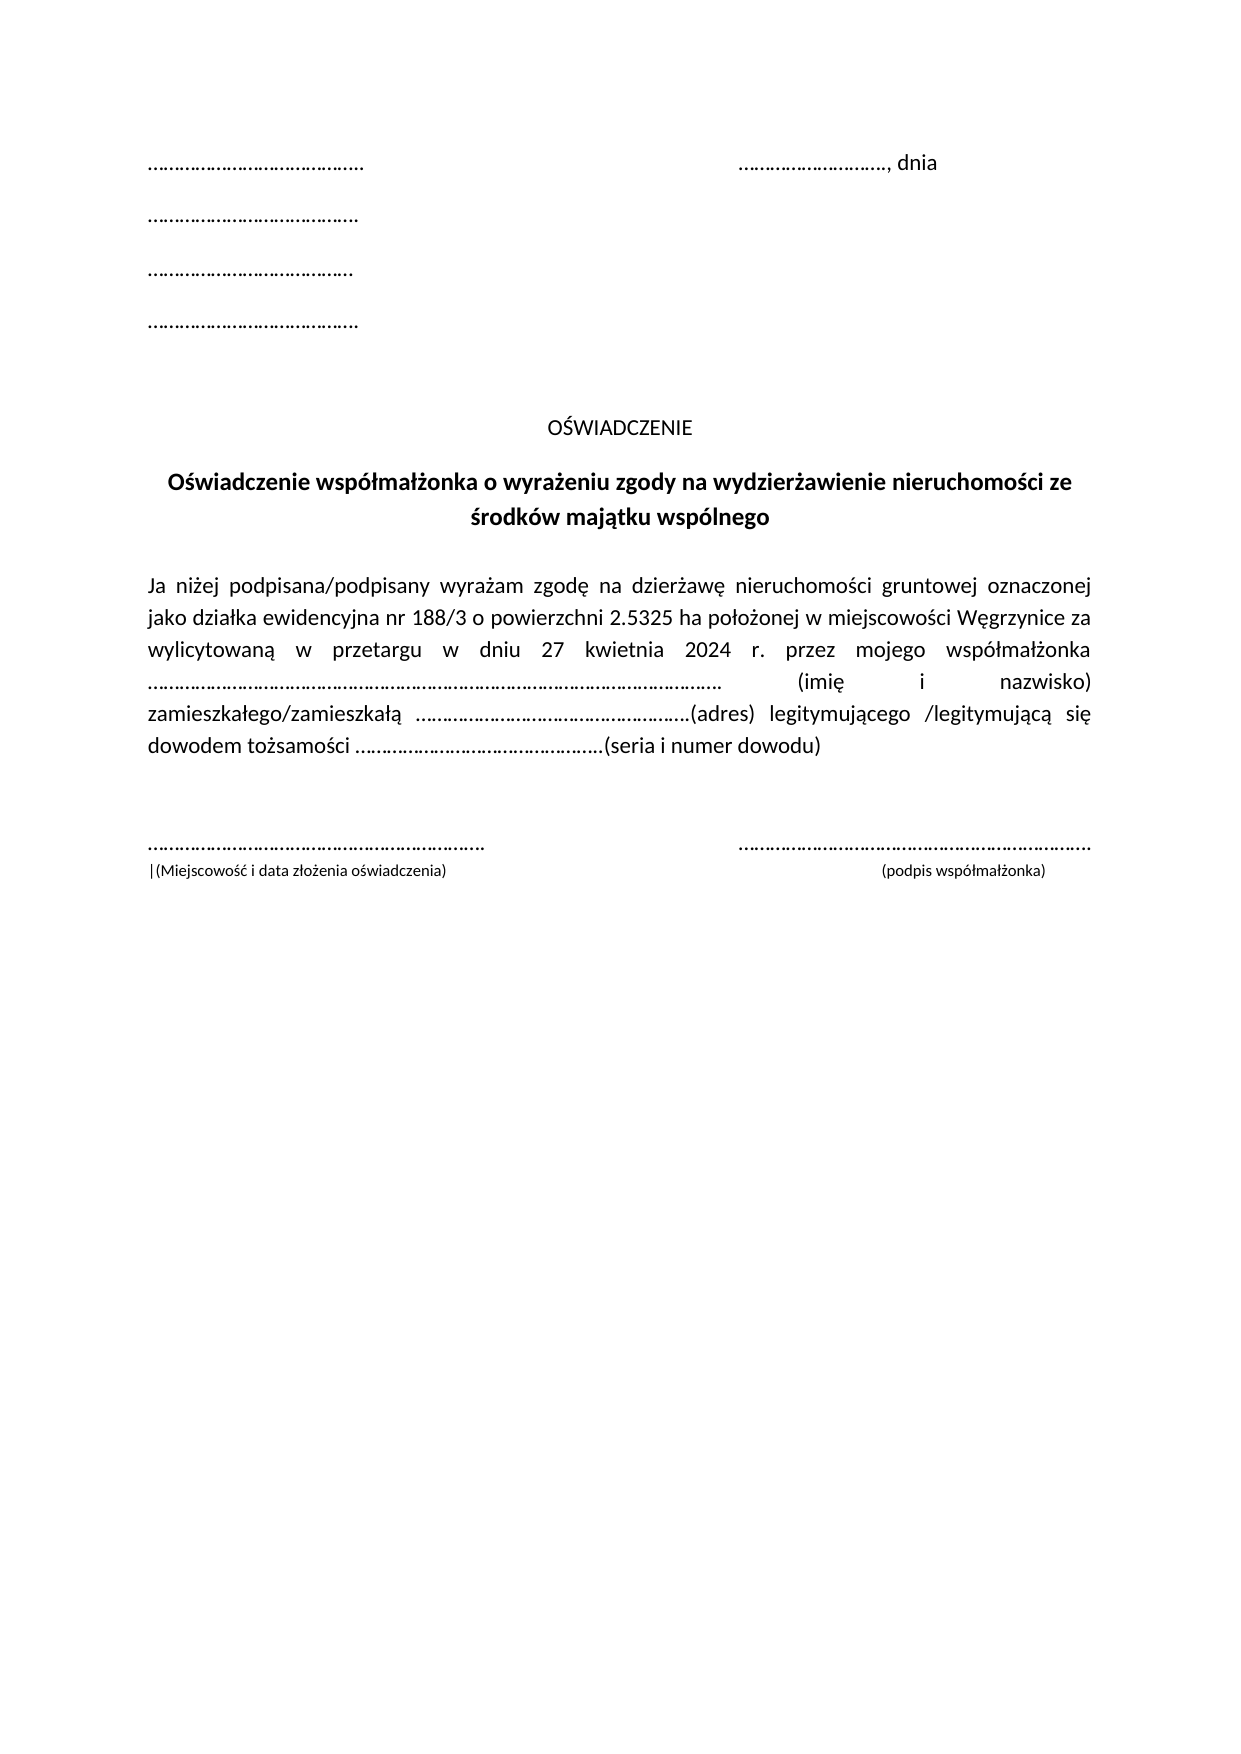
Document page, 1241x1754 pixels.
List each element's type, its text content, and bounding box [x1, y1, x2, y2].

text Oświadczenie współmałżonka o wyrażeniu zgody na wydzierżawienie nieruchomości ze środków majątku wspólnego [148, 466, 1093, 531]
text Ja niżej podpisana/podpisany wyrażam zgodę na dzierżawę nieruchomości gruntowej oznaczonej jako działka ewidencyjna nr 188/3 o powierzchni 2.5325 ha położonej w miejscowości Węgrzynice za wylicytowaną w przetargu w dniu 27 kwietnia 2024 r. przez mojego współmałżonka ………………………………………………………………………………………………. (imię i nazwisko) zamieszkałego/zamieszkałą …………………………………………….(adres) legitymującego /legitymującą się dowodem tożsamości ………………………………………..(seria i numer dowodu) [148, 571, 1093, 760]
text …………………………………. [148, 201, 1093, 229]
text ………………………………… [148, 254, 1093, 282]
text …………………………………. [148, 307, 1093, 335]
text ………………………………….. ………………………., dnia [148, 148, 1093, 176]
text ………………………………………………………. …………………………………………………………. [148, 828, 1093, 856]
text OŚWIADCZENIE [148, 413, 1093, 441]
text |(Miejscowość i data złożenia oświadczenia) (podpis współmałżonka) [148, 860, 1093, 881]
